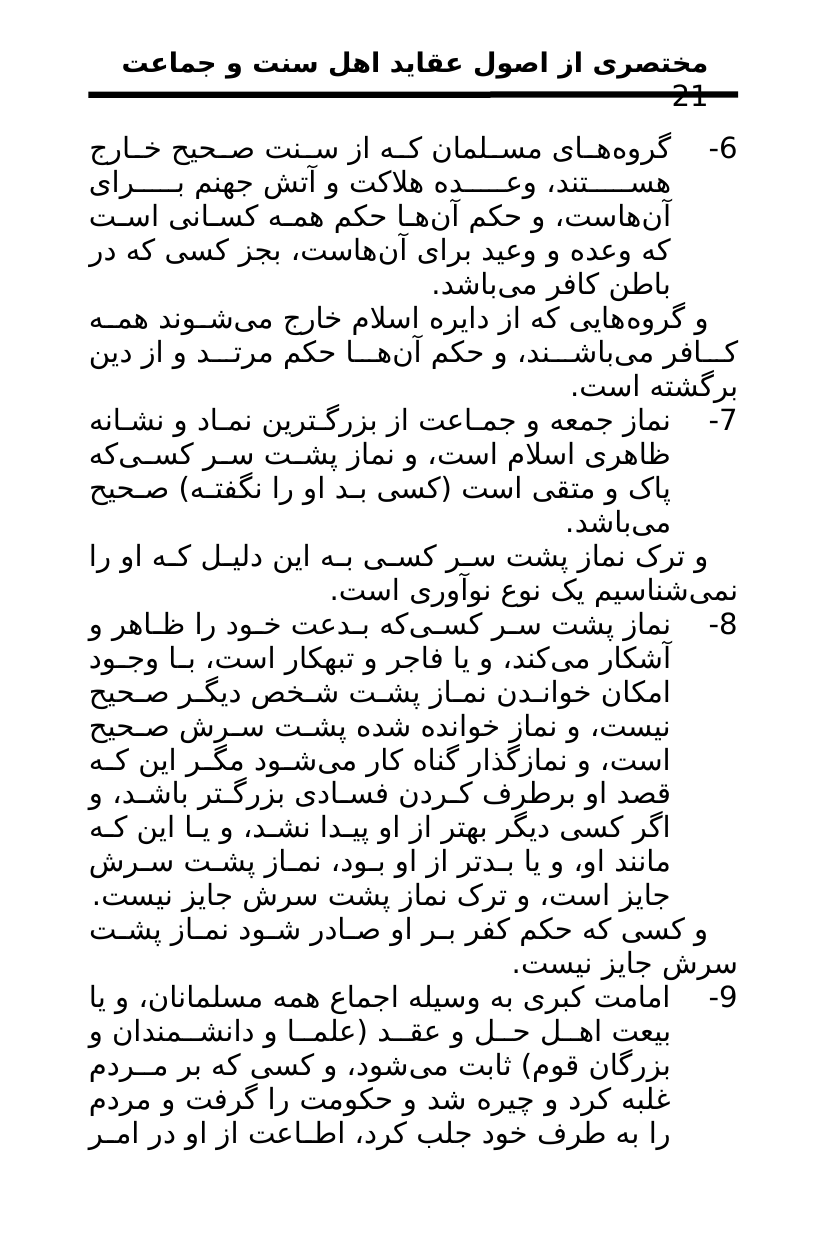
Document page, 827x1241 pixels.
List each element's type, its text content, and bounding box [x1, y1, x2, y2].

list نماز جمعه و جماعت از بزرگترین نماد و نشانه ظاهری اسلام است، و نماز پشت سر کسی‌که پاک و متقی است (کسی بد او را نگفته) صحیح می‌باشد. [89, 403, 708, 539]
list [89, 981, 708, 1150]
text و ترک نماز پشت سر کسی به این دلیل که او را نمی‌شناسیم یک نوع نوآوری است. [89, 539, 738, 607]
text و گروه‌هایی که از دایره اسلام خارج می‌شوند همه کافر می‌باشند، و حکم آن‌ها حکم مرتد و از دین برگشته است. [89, 301, 738, 403]
text و کسی که حکم کفر بر او صادر شود نماز پشت سرش جایز نیست. [89, 913, 738, 981]
list نماز پشت سر کسی‌که بدعت خود را ظاهر و آشکار می‌کند، و یا فاجر و تبهکار است، با وجود امکان خواندن نماز پشت شخص دیگر صحیح نیست، و نماز خوانده شده پشت سرش صحیح است، و نمازگذار گناه کار می‌شود مگر این که قصد او برطرف کردن فسادی بزرگتر باشد، و اگر کسی دیگر بهتر از او پیدا نشد، و یا این که مانند او، و یا بدتر از او بود، نماز پشت سرش جایز است، و ترک نماز پشت سرش جایز نیست. [89, 607, 708, 913]
list گروه‌های مسلمان که از سنت صحیح خارج هستند، وعده هلاکت و آتش جهنم برای آن‌هاست، و حکم آن‌ها حکم همه کسانی است که وعده و وعید برای آن‌هاست، بجز کسی که در باطن کافر می‌باشد. [89, 132, 708, 301]
